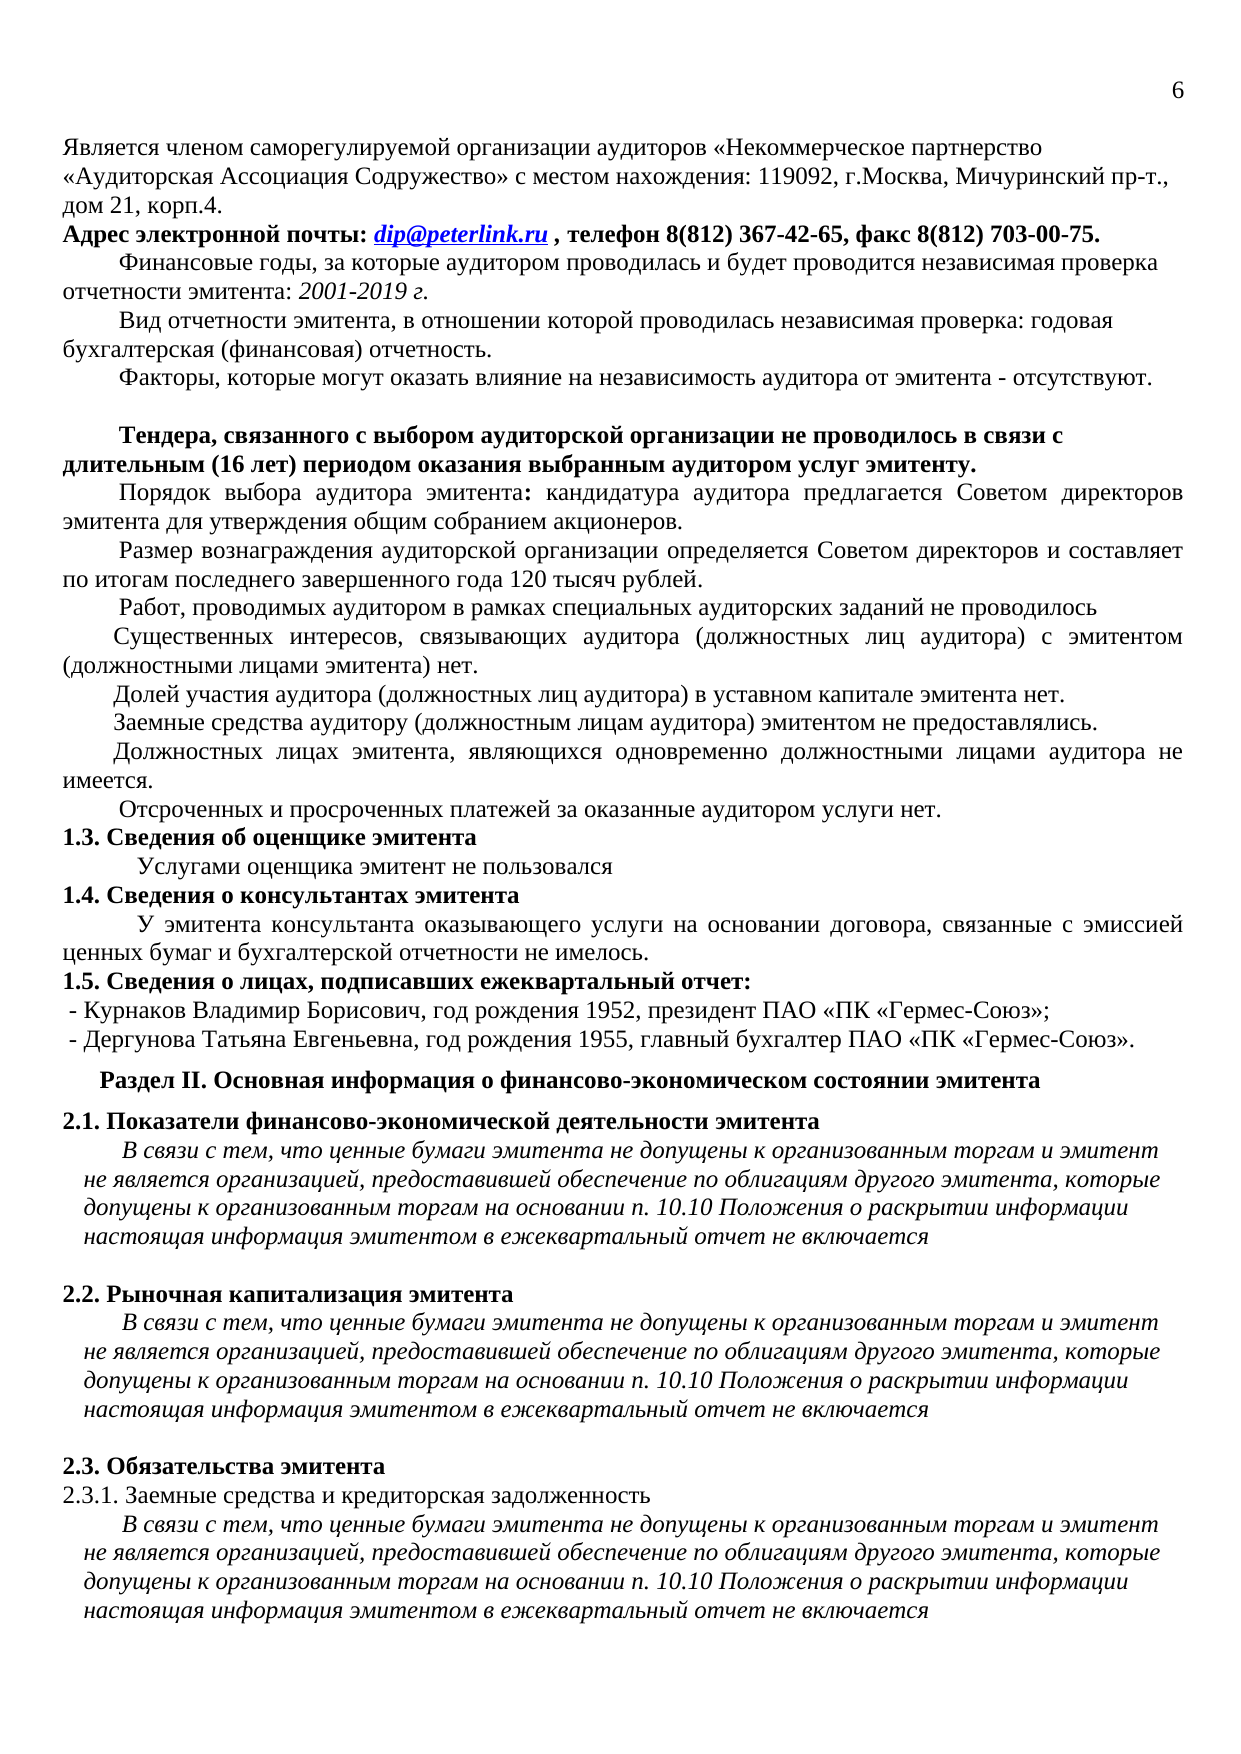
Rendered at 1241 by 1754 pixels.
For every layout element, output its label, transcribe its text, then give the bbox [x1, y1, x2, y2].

text Существенных интересов, связывающих аудитора (должностных лиц аудитора) с эмитентом (должностными лицами эмитента) нет. [62, 621, 1184, 679]
text В связи с тем, что ценные бумаги эмитента не допущены к организованным торгам и эмитент не является организацией, предоставившей обеспечение по облигациям другого эмитента, которые допущены к организованным торгам на основании п. 10.10 Положения о раскрытии информации настоящая информация эмитентом в ежеквартальный отчет не включается [83, 1509, 1184, 1624]
text Размер вознаграждения аудиторской организации определяется Советом директоров и составляет по итогам последнего завершенного года 120 тысяч рублей. [62, 535, 1184, 592]
text Является членом саморегулируемой организации аудиторов «Некоммерческое партнерство «Аудиторская Ассоциация Содружество» с местом нахождения: 119092, г.Москва, Мичуринский пр-т., дом 21, корп.4. [62, 132, 1184, 219]
text Вид отчетности эмитента, в отношении которой проводилась независимая проверка: годовая бухгалтерская (финансовая) отчетность. [62, 305, 1184, 362]
text Работ, проводимых аудитором в рамках специальных аудиторских заданий не проводилось [62, 592, 1184, 621]
text Заемные средства аудитору (должностным лицам аудитора) эмитентом не предоставлялись. [62, 707, 1184, 736]
text Отсроченных и просроченных платежей за оказанные аудитором услуги нет. [62, 794, 1184, 822]
text Факторы, которые могут оказать влияние на независимость аудитора от эмитента - отсутствуют. [62, 362, 1184, 391]
text Раздел II. Основная информация о финансово-экономическом состоянии эмитента [62, 1065, 1078, 1094]
text - Дергунова Татьяна Евгеньевна, год рождения 1955, главный бухгалтер ПАО «ПК «Гермес-Союз». [62, 1024, 1154, 1052]
text 1.5. Сведения о лицах, подписавших ежеквартальный отчет: [62, 966, 1078, 995]
text 2.1. Показатели финансово-экономической деятельности эмитента [62, 1106, 1078, 1135]
text 2.3. Обязательства эмитента [62, 1451, 1078, 1480]
text Тендера, связанного с выбором аудиторской организации не проводилось в связи с длительным (16 лет) периодом оказания выбранным аудитором услуг эмитенту. [62, 420, 1184, 477]
text - Курнаков Владимир Борисович, год рождения 1952, президент ПАО «ПК «Гермес-Союз»; [62, 995, 1154, 1024]
text 2.3.1. Заемные средства и кредиторская задолженность [62, 1480, 1078, 1509]
text В связи с тем, что ценные бумаги эмитента не допущены к организованным торгам и эмитент не является организацией, предоставившей обеспечение по облигациям другого эмитента, которые допущены к организованным торгам на основании п. 10.10 Положения о раскрытии информации настоящая информация эмитентом в ежеквартальный отчет не включается [83, 1307, 1184, 1422]
text Порядок выбора аудитора эмитента: кандидатура аудитора предлагается Советом директоров эмитента для утверждения общим собранием акционеров. [62, 477, 1184, 535]
text 2.2. Рыночная капитализация эмитента [62, 1279, 1078, 1307]
text Услугами оценщика эмитент не пользовался [62, 851, 1184, 880]
text У эмитента консультанта оказывающего услуги на основании договора, связанные с эмиссией ценных бумаг и бухгалтерской отчетности не имелось. [62, 909, 1184, 966]
text 1.4. Сведения о консультантах эмитента [62, 880, 1078, 909]
text В связи с тем, что ценные бумаги эмитента не допущены к организованным торгам и эмитент не является организацией, предоставившей обеспечение по облигациям другого эмитента, которые допущены к организованным торгам на основании п. 10.10 Положения о раскрытии информации настоящая информация эмитентом в ежеквартальный отчет не включается [83, 1135, 1184, 1250]
text Финансовые годы, за которые аудитором проводилась и будет проводится независимая проверка отчетности эмитента: 2001-2019 г. [62, 247, 1184, 305]
text 1.3. Сведения об оценщике эмитента [62, 822, 1078, 851]
text Адрес электронной почты: dip@peterlink.ru , телефон 8(812) 367-42-65, факс 8(812) 703-00-75. [62, 219, 1184, 247]
text Должностных лицах эмитента, являющихся одновременно должностными лицами аудитора не имеется. [62, 736, 1184, 794]
text Долей участия аудитора (должностных лиц аудитора) в уставном капитале эмитента нет. [62, 679, 1184, 707]
